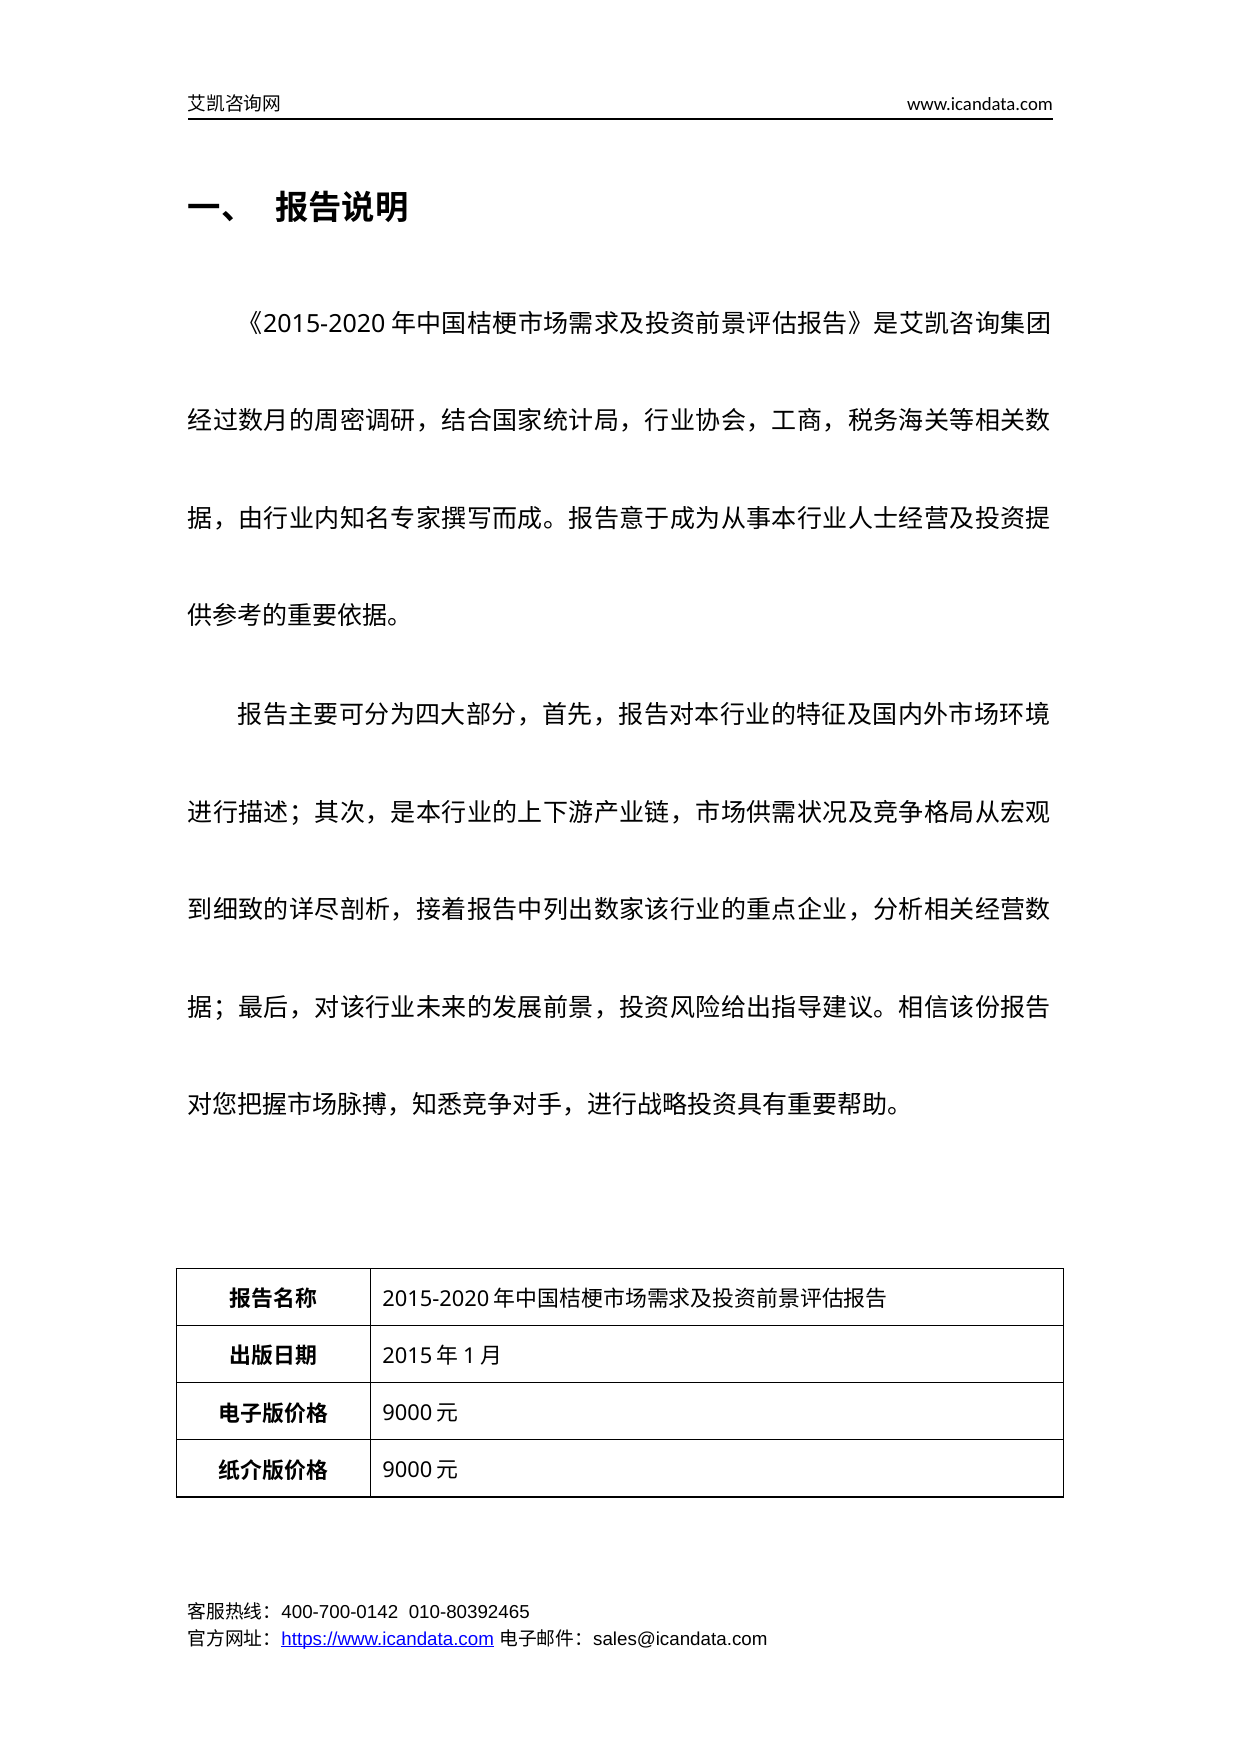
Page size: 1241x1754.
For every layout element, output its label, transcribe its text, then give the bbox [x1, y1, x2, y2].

subtitle 报告说明 [187, 172, 1053, 237]
table_header 2015-2020年中国桔梗市场需求及投资前景评估报告 [371, 1269, 1063, 1325]
table_cell 9000元 [371, 1440, 1063, 1496]
text 《2015-2020年中国桔梗市场需求及投资前景评估报告》是艾凯咨询集团经过数月的周密调研，结合国家统计局，行业协会，工商，税务海关等相关数据，由行业内知名专家撰写而成。报告意于成为从事本行业人士经营及投资提供参考的重要依据。 [187, 289, 1053, 646]
table_cell 出版日期 [177, 1326, 370, 1382]
table_cell 纸介版价格 [177, 1440, 370, 1496]
table_cell 2015年1月 [371, 1326, 1063, 1382]
table_cell 9000元 [371, 1383, 1063, 1439]
table_cell 电子版价格 [177, 1383, 370, 1439]
text 报告主要可分为四大部分，首先，报告对本行业的特征及国内外市场环境进行描述；其次，是本行业的上下游产业链，市场供需状况及竞争格局从宏观到细致的详尽剖析，接着报告中列出数家该行业的重点企业，分析相关经营数据；最后，对该行业未来的发展前景，投资风险给出指导建议。相信该份报告对您把握市场脉搏，知悉竞争对手，进行战略投资具有重要帮助。 [187, 681, 1053, 1136]
table_header 报告名称 [177, 1269, 370, 1325]
